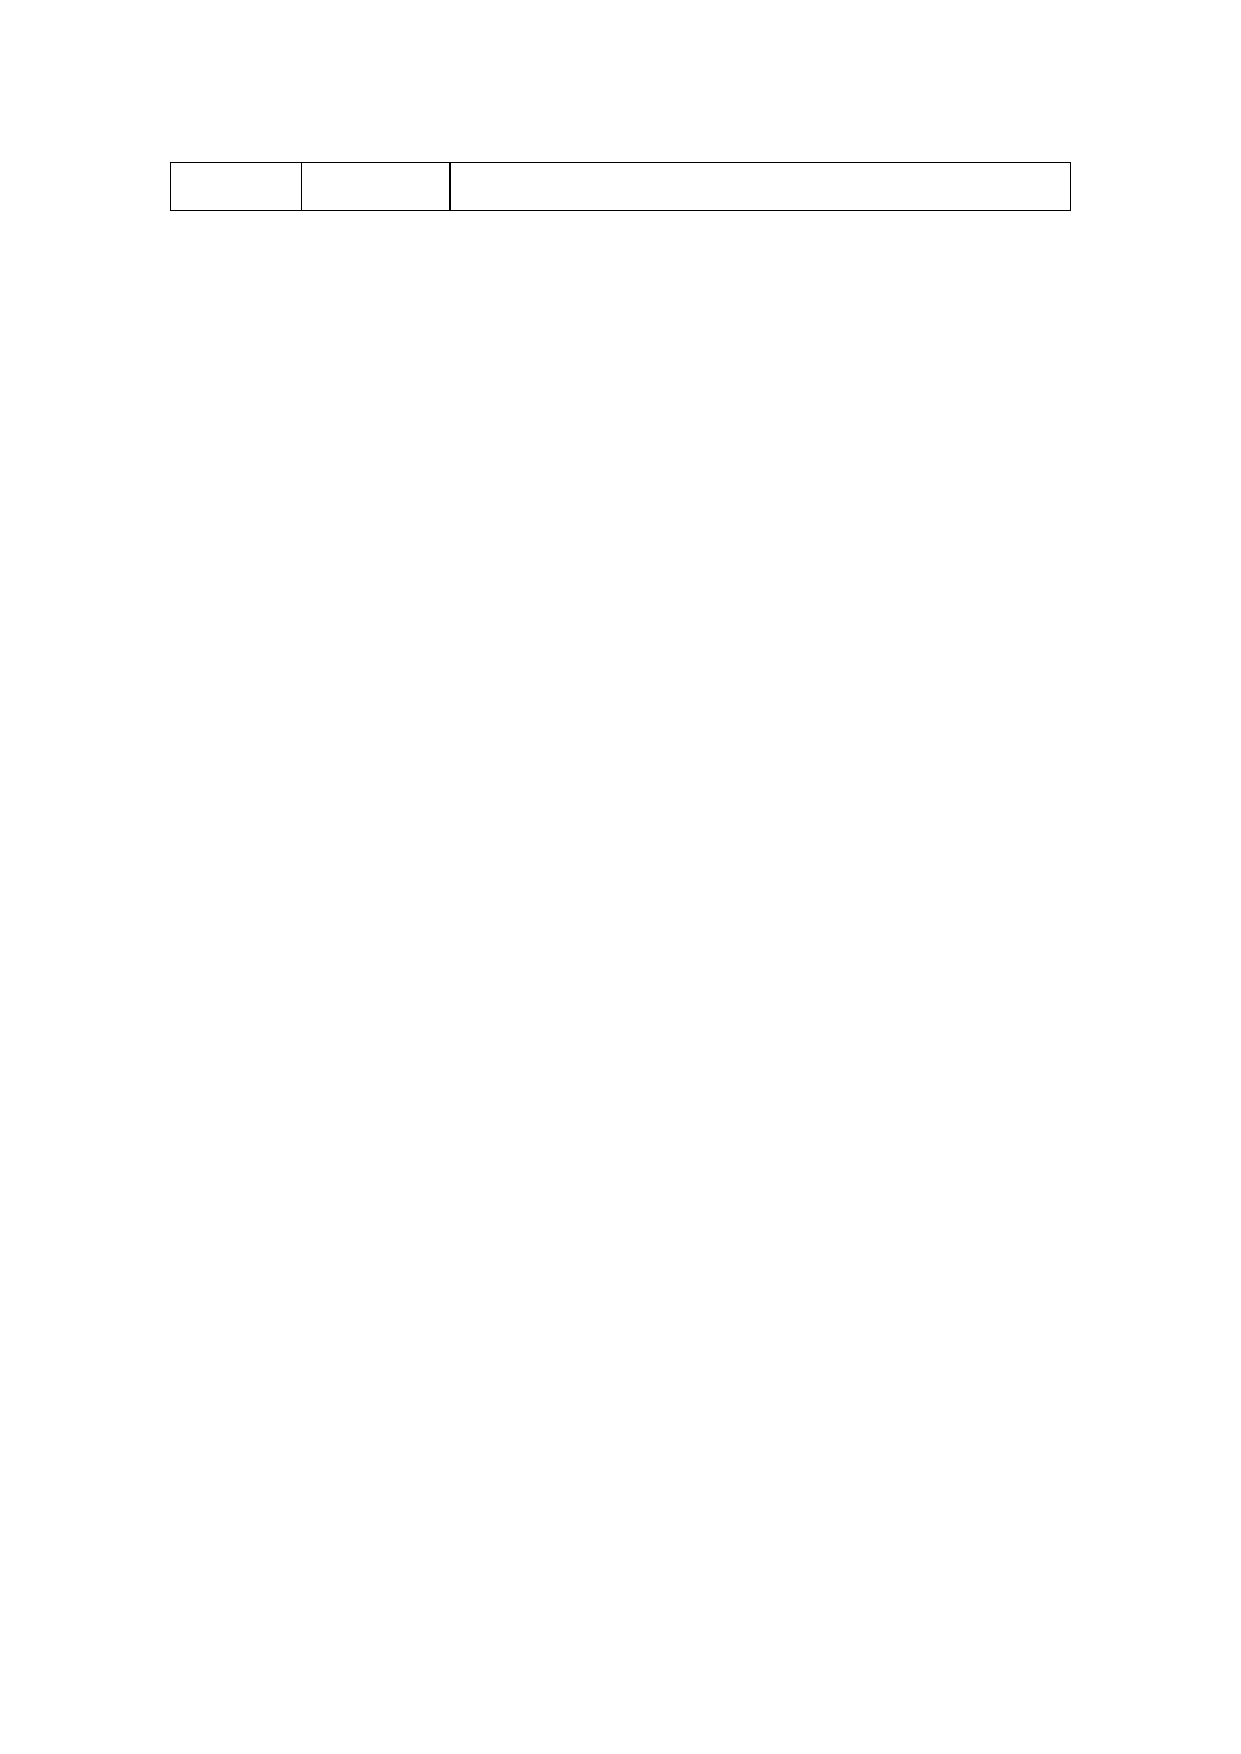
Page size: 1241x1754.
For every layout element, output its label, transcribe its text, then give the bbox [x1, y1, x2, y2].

table_cell 统计学 [302, 163, 449, 210]
table_cell 850 [171, 163, 301, 210]
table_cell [451, 163, 1070, 210]
